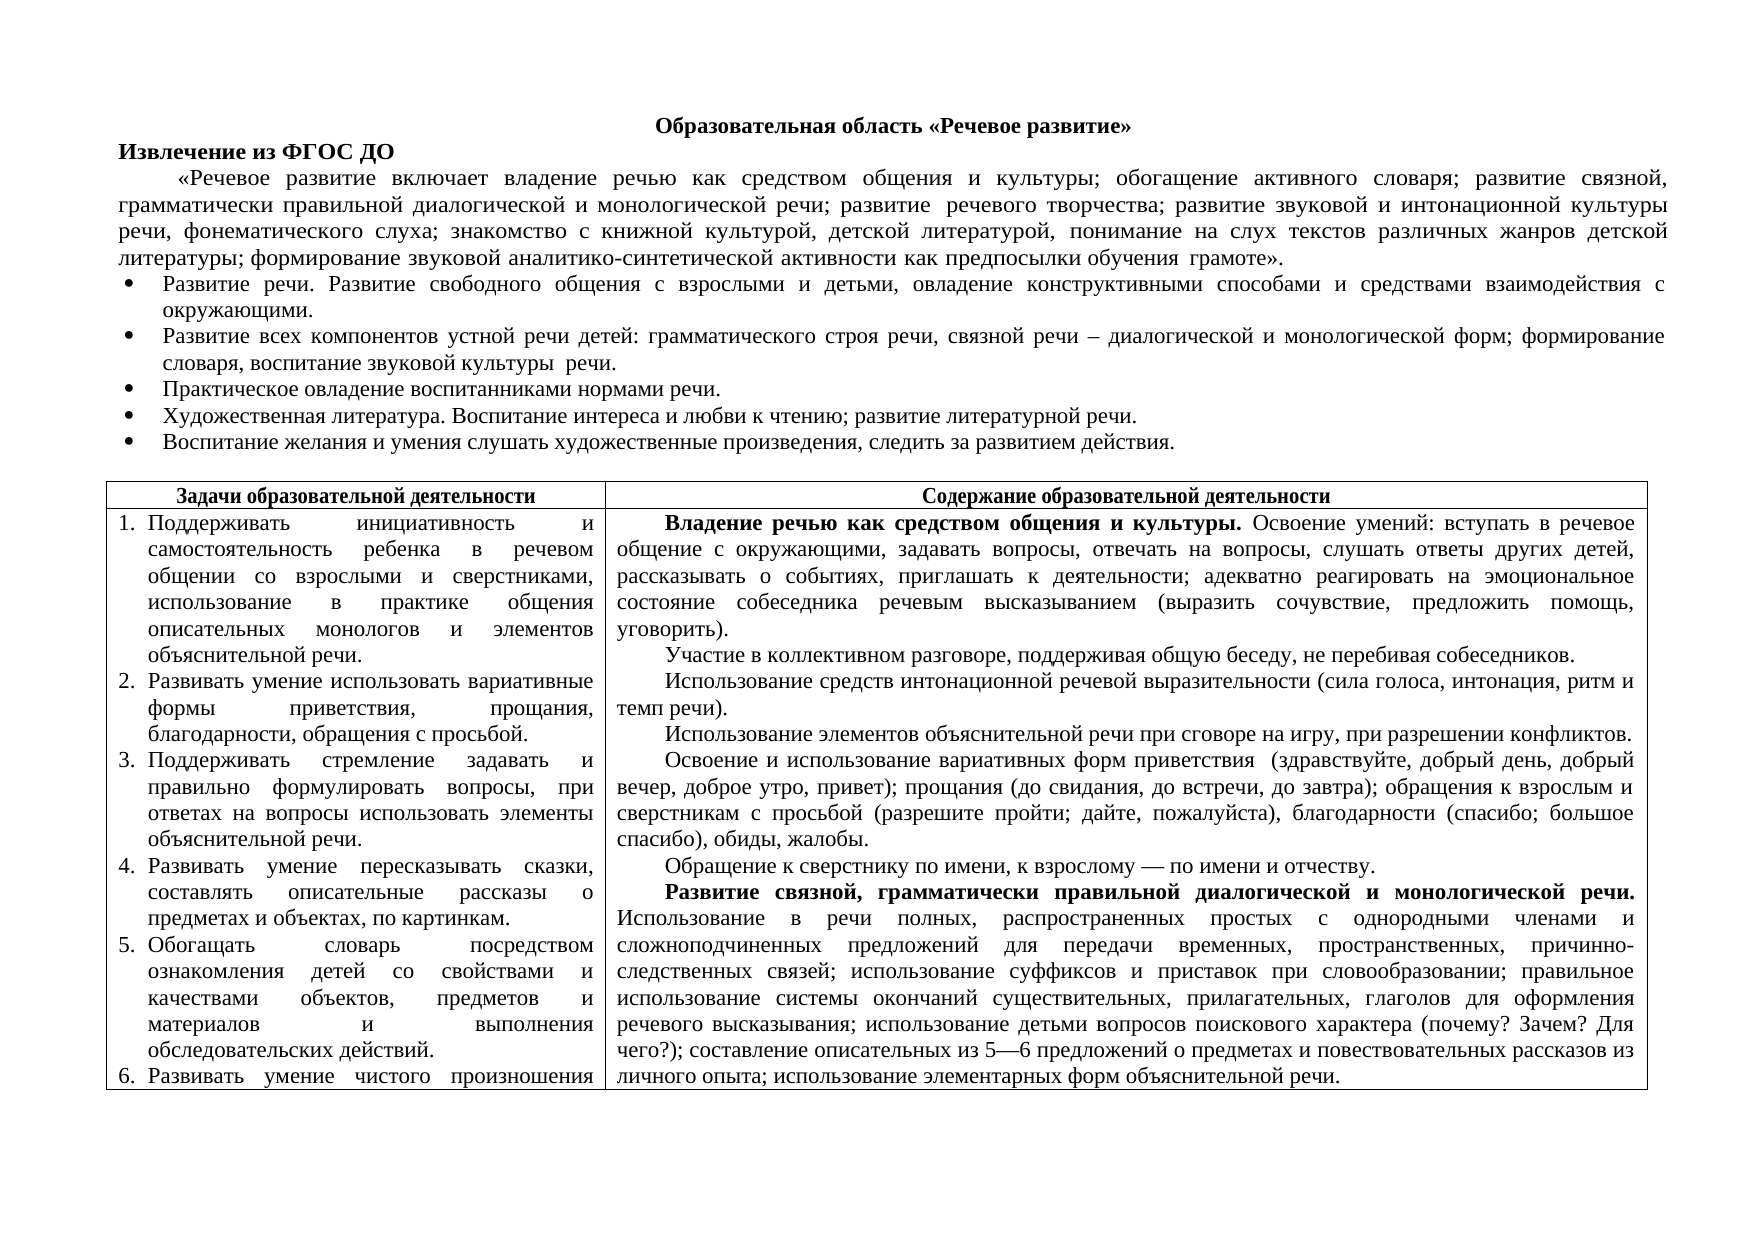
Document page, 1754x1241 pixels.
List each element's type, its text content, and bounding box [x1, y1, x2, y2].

list Художественная литература. Воспитание интереса и любви к чтению; развитие литературной речи. [125, 402, 1668, 428]
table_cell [606, 509, 1647, 1089]
table_header Содержание образовательной деятельности [606, 482, 1647, 508]
text «Речевое развитие включает владение речью как средством общения и культуры; обогащение активного словаря; развитие связной, грамматически правильной диалогической и монологической речи; развитие речевого творчества; развитие звуковой и интонационной культуры речи, фонематического слуха; знакомство с книжной культурой, детской литературой, понимание на слух текстов различных жанров детской литературы; формирование звуковой аналитико-синтетической активности как предпосылки обучения грамоте». [118, 164, 1668, 270]
list Развитие речи. Развитие свободного общения с взрослыми и детьми, овладение конструктивными способами и средствами взаимодействия с окружающими. [125, 270, 1668, 323]
list Воспитание желания и умения слушать художественные произведения, следить за развитием действия. [125, 428, 1668, 454]
text Образовательная область «Речевое развитие» [118, 112, 1668, 138]
list Практическое овладение воспитанниками нормами речи. [125, 375, 1668, 402]
text Извлечение из ФГОС ДО [118, 138, 1668, 164]
list Развитие всех компонентов устной речи детей: грамматического строя речи, связной речи – диалогической и монологической форм; формирование словаря, воспитание звуковой культуры речи. [125, 323, 1668, 375]
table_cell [107, 509, 605, 1089]
table_header Задачи образовательной деятельности [107, 482, 605, 508]
